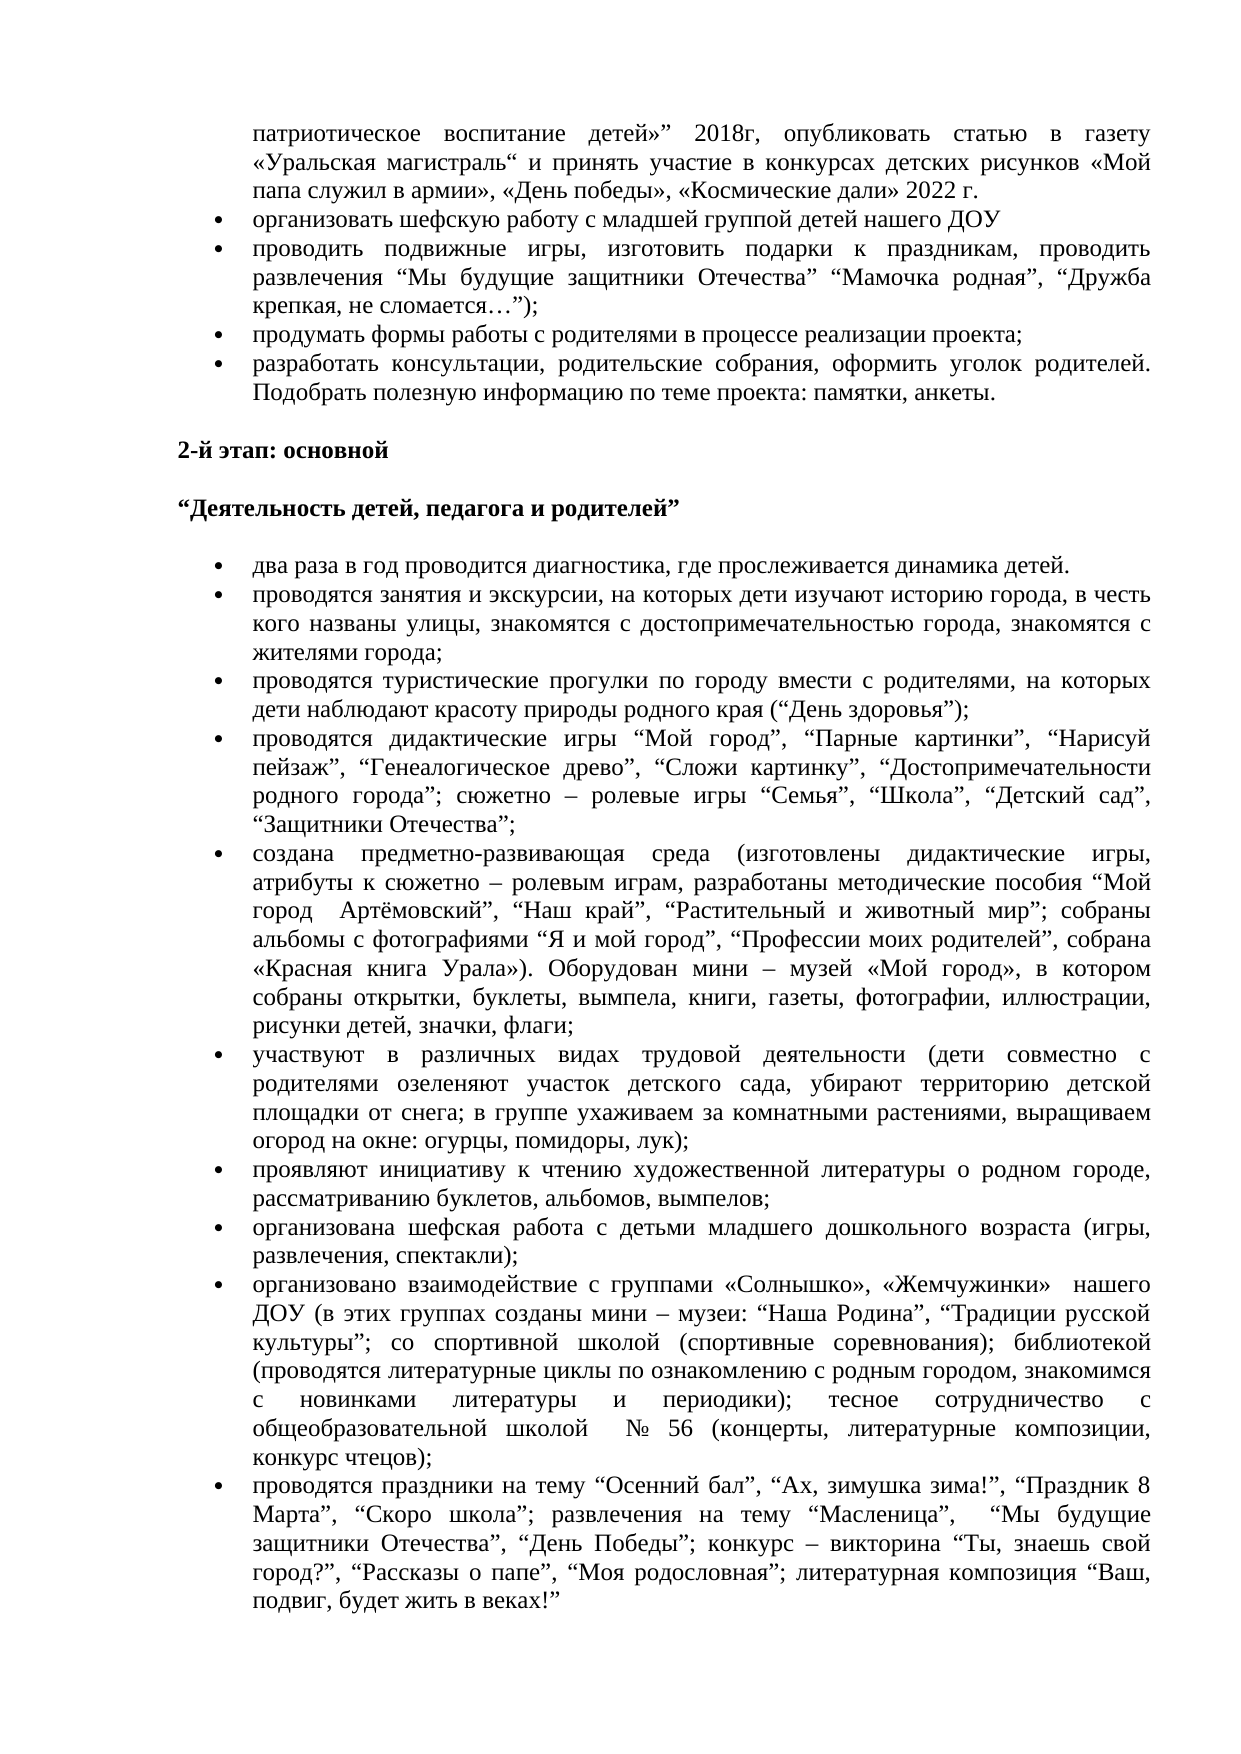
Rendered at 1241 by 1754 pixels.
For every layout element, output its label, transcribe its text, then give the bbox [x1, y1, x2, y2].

list организовать шефскую работу с младшей группой детей нашего ДОУ [215, 204, 1152, 233]
list проводятся занятия и экскурсии, на которых дети изучают историю города, в честь кого названы улицы, знакомятся с достопримечательностью города, знакомятся с жителями города; [215, 579, 1152, 666]
list проводить подвижные игры, изготовить подарки к праздникам, проводить развлечения “Мы будущие защитники Отечества” “Мамочка родная”, “Дружба крепкая, не сломается…”); [215, 233, 1152, 319]
text 2-й этап: основной [177, 435, 1152, 463]
list организована шефская работа с детьми младшего дошкольного возраста (игры, развлечения, спектакли); [215, 1212, 1152, 1269]
list организовано взаимодействие с группами «Солнышко», «Жемчужинки» нашего ДОУ (в этих группах созданы мини – музеи: “Наша Родина”, “Традиции русской культуры”; со спортивной школой (спортивные соревнования); библиотекой (проводятся литературные циклы по ознакомлению с родным городом, знакомимся с новинками литературы и периодики); тесное сотрудничество с общеобразовательной школой № 56 (концерты, литературные композиции, конкурс чтецов); [215, 1269, 1152, 1471]
list проводятся праздники на тему “Осенний бал”, “Ах, зимушка зима!”, “Праздник 8 Марта”, “Скоро школа”; развлечения на тему “Масленица”, “Мы будущие защитники Отечества”, “День Победы”; конкурс – викторина “Ты, знаешь свой город?”, “Рассказы о папе”, “Моя родословная”; литературная композиция “Ваш, подвиг, будет жить в веках!” [215, 1471, 1152, 1614]
list разработать консультации, родительские собрания, оформить уголок родителей. Подобрать полезную информацию по теме проекта: памятки, анкеты. [215, 348, 1152, 406]
list проводятся дидактические игры “Мой город”, “Парные картинки”, “Нарисуй пейзаж”, “Генеалогическое древо”, “Сложи картинку”, “Достопримечательности родного города”; сюжетно – ролевые игры “Семья”, “Школа”, “Детский сад”, “Защитники Отечества”; [215, 723, 1152, 838]
list создана предметно-развивающая среда (изготовлены дидактические игры, атрибуты к сюжетно – ролевым играм, разработаны методические пособия “Мой город Артёмовский”, “Наш край”, “Растительный и животный мир”; собраны альбомы с фотографиями “Я и мой город”, “Профессии моих родителей”, собрана «Красная книга Урала»). Оборудован мини – музей «Мой город», в котором собраны открытки, буклеты, вымпела, книги, газеты, фотографии, иллюстрации, рисунки детей, значки, флаги; [215, 838, 1152, 1039]
list проводятся туристические прогулки по городу вмести с родителями, на которых дети наблюдают красоту природы родного края (“День здоровья”); [215, 666, 1152, 723]
list два раза в год проводится диагностика, где прослеживается динамика детей. [215, 551, 1152, 579]
list участвуют в различных видах трудовой деятельности (дети совместно с родителями озеленяют участок детского сада, убирают территорию детской площадки от снега; в группе ухаживаем за комнатными растениями, выращиваем огород на окне: огурцы, помидоры, лук); [215, 1039, 1152, 1154]
text “Деятельность детей, педагога и родителей” [177, 493, 1152, 521]
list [215, 118, 1152, 204]
list проявляют инициативу к чтению художественной литературы о родном городе, рассматриванию буклетов, альбомов, вымпелов; [215, 1154, 1152, 1212]
list продумать формы работы с родителями в процессе реализации проекта; [215, 319, 1152, 348]
